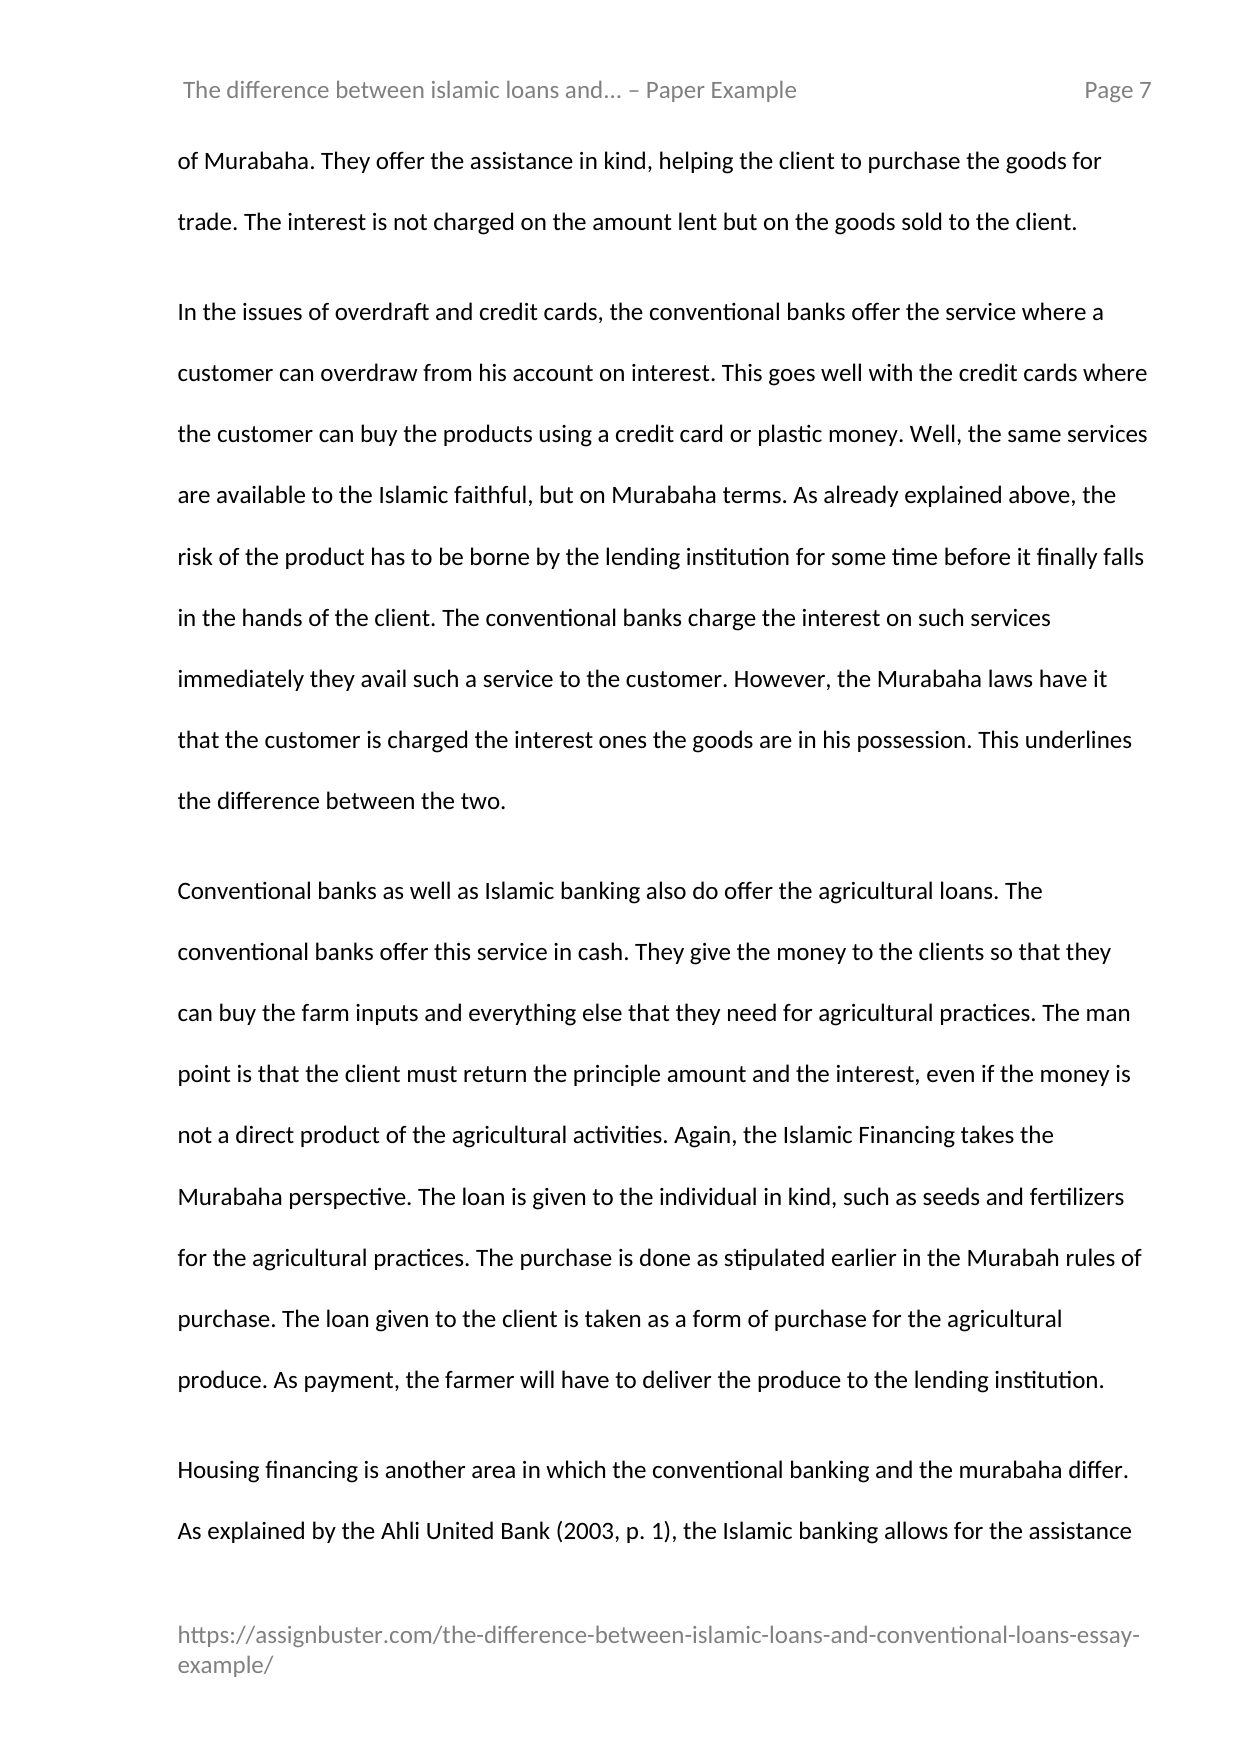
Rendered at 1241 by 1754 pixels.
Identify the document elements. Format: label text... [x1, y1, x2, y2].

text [177, 145, 1152, 237]
text Conventional banks as well as Islamic banking also do offer the agricultural loans. The conventional banks offer this service in cash. They give the money to the clients so that they can buy the farm inputs and everything else that they need for agricultural practices. The man point is that the client must return the principle amount and the interest, even if the money is not a direct product of the agricultural activities. Again, the Islamic Financing takes the Murabaha perspective. The loan is given to the individual in kind, such as seeds and fertilizers for the agricultural practices. The purchase is done as stipulated earlier in the Murabah rules of purchase. The loan given to the client is taken as a form of purchase for the agricultural produce. As payment, the farmer will have to deliver the produce to the lending institution. [177, 875, 1152, 1394]
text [177, 1454, 1152, 1546]
text In the issues of overdraft and credit cards, the conventional banks offer the service where a customer can overdraw from his account on interest. This goes well with the credit cards where the customer can buy the products using a credit card or plastic money. Well, the same services are available to the Islamic faithful, but on Murabaha terms. As already explained above, the risk of the product has to be borne by the lending institution for some time before it finally falls in the hands of the client. The conventional banks charge the interest on such services immediately they avail such a service to the customer. However, the Murabaha laws have it that the customer is charged the interest ones the goods are in his possession. This underlines the difference between the two. [177, 297, 1152, 815]
